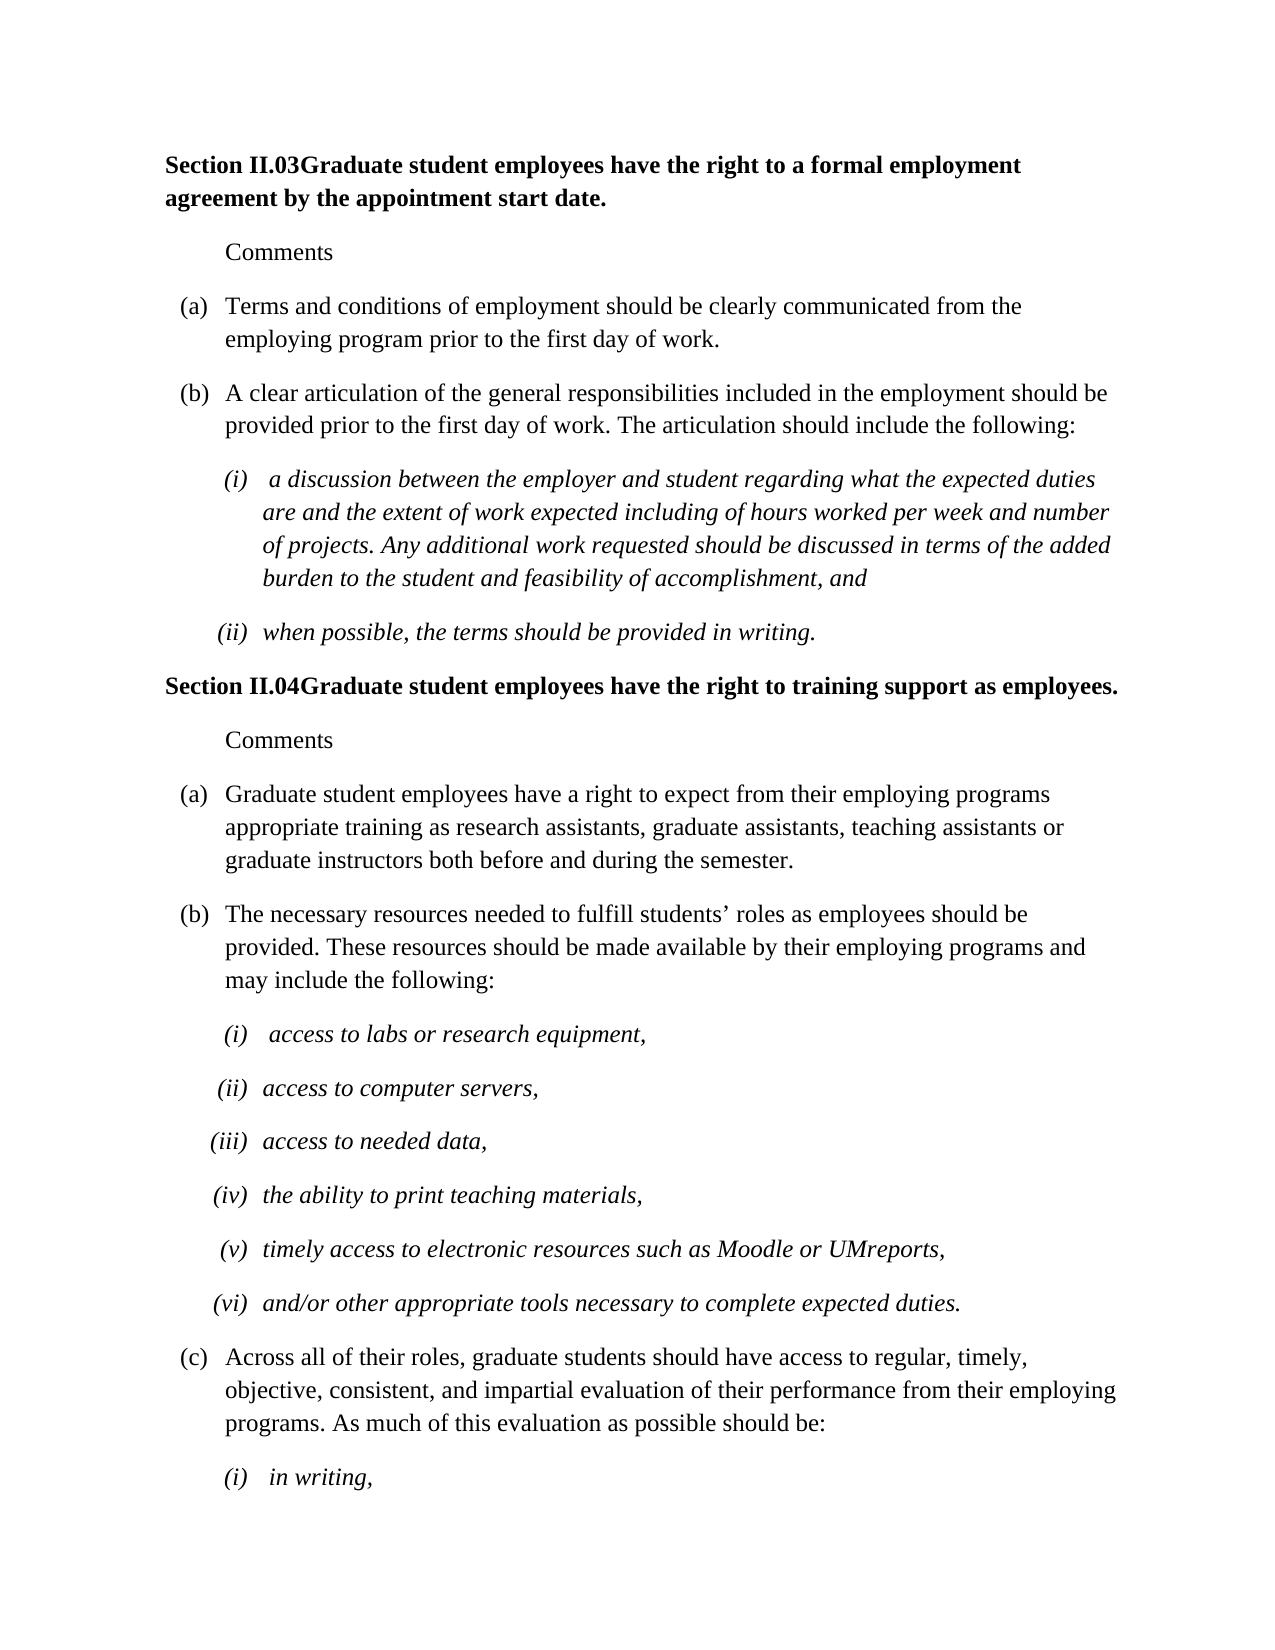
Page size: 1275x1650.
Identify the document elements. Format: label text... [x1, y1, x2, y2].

subtitle Comments [225, 237, 1125, 266]
subtitle A clear articulation of the general responsibilities included in the employment should be provided prior to the first day of work. The articulation should include the following: [180, 378, 1125, 439]
subtitle Graduate student employees have a right to expect from their employing programs appropriate training as research assistants, graduate assistants, teaching assistants or graduate instructors both before and during the semester. [180, 779, 1125, 874]
subtitle when possible, the terms should be provided in writing. [247, 617, 1125, 646]
subtitle timely access to electronic resources such as Moodle or UMreports, [247, 1234, 1125, 1263]
subtitle Graduate student employees have the right to a formal employment agreement by the appointment start date. [165, 150, 1125, 212]
subtitle access to computer servers, [247, 1073, 1125, 1101]
subtitle the ability to print teaching materials, [247, 1180, 1125, 1209]
subtitle in writing, [247, 1462, 1125, 1491]
subtitle and/or other appropriate tools necessary to complete expected duties. [247, 1288, 1125, 1317]
subtitle access to labs or research equipment, [247, 1019, 1125, 1047]
subtitle a discussion between the employer and student regarding what the expected duties are and the extent of work expected including of hours worked per week and number of projects. Any additional work requested should be discussed in terms of the added burden to the student and feasibility of accomplishment, and [247, 464, 1125, 592]
subtitle Comments [225, 725, 1125, 754]
subtitle The necessary resources needed to fulfill students’ roles as employees should be provided. These resources should be made available by their employing programs and may include the following: [180, 899, 1125, 994]
subtitle access to needed data, [247, 1126, 1125, 1155]
subtitle Across all of their roles, graduate students should have access to regular, timely, objective, consistent, and impartial evaluation of their performance from their employing programs. As much of this evaluation as possible should be: [180, 1342, 1125, 1437]
subtitle Graduate student employees have the right to training support as employees. [165, 671, 1125, 700]
subtitle Terms and conditions of employment should be clearly communicated from the employing program prior to the first day of work. [180, 291, 1125, 352]
